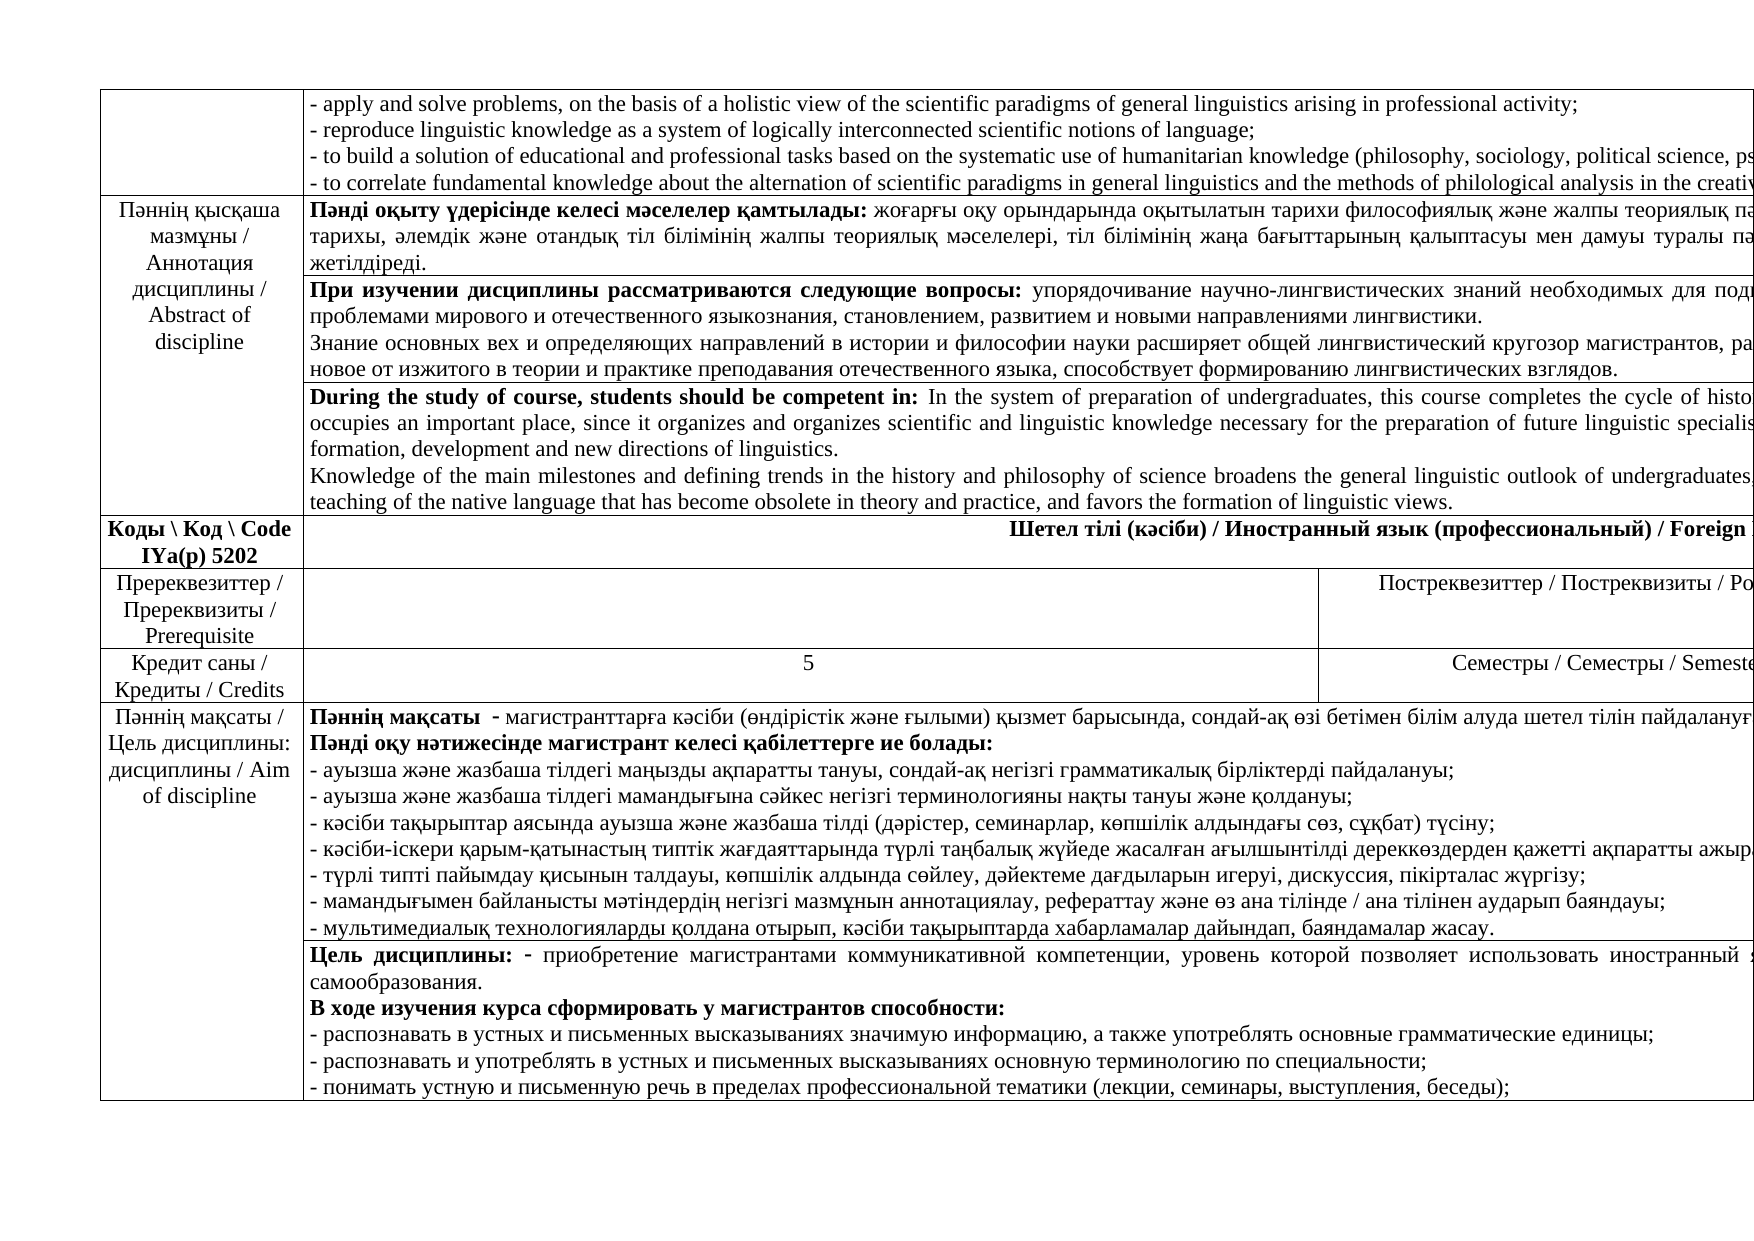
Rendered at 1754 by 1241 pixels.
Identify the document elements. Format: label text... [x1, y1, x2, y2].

table_cell Пәннің мақсаты / Цель дисциплины: дисциплины / Aim оf discipline [101, 703, 303, 1099]
table_cell Пәнді оқыту үдерісінде келесі мәселелер қамтылады: жоғарғы оқу орындарында оқытылатын тарихи философиялық және жалпы теориялық пәндерді қорытындылайды, тіл философиясы концепциялары, ғылыми лингвистикалық білімдер тарихы, әлемдік және отандық тіл білімінің жалпы теориялық мәселелері, тіл білімінің жаңа бағыттарының қалыптасуы мен дамуы туралы пән. Магистранттардың лингвистикалық факторларды саналы түрде зерттеуге қабілеттіліктігін жетілдіреді. [304, 196, 1753, 275]
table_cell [304, 941, 1753, 1099]
table_cell 5 [304, 649, 1318, 702]
table_cell Семестры / Семестры / Semesters [1319, 649, 1753, 702]
table_cell Пререквезиттер / Пререквизиты / Prerequisite [101, 569, 303, 648]
table_cell During the study of course, students should be competent in: In the system of preparation of undergraduates, this course completes the cycle of historical, philosophical and general theoretical disciplines studied in higher educational institutions and occupies an important place, since it organizes and organizes scientific and linguistic knowledge necessary for the preparation of future linguistic specialists, introduces undergraduates to general theoretical problems of the world and domestic linguistics, formation, development and new directions of linguistics. Knowledge of the main milestones and defining trends in the history and philosophy of science broadens the general linguistic outlook of undergraduates, develops their ability to consciously study linguistic factors, helps to distinguish the new from the teaching of the native language that has become obsolete in theory and practice, and favors the formation of linguistic views. [304, 383, 1753, 514]
table_cell [304, 569, 1318, 648]
table_cell Пәннің қысқаша мазмұны / Аннотация дисциплины / Abstract оf discipline [101, 196, 303, 514]
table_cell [304, 90, 1753, 195]
table_cell Шетел тілі (кәсіби) / Иностранный язык (профессиональный) / Foreign Language (professional) [304, 516, 1753, 568]
table_cell Кредит саны / Кредиты / Credits [101, 649, 303, 702]
table_cell Постреквезиттер / Постреквизиты / Postrequisite [1319, 569, 1753, 648]
table_cell Пәннің мақсаты магистранттарға кәсіби (өндірістік және ғылыми) қызмет барысында, сондай-ақ өзі бетімен білім алуда шетел тілін пайдалануға мүмкіндік тудыратын деңгейдегі коммуникативтік құзыреттілікті игерту. Пәнді оқу нәтижесінде магистрант келесі қабілеттерге ие болады: - ауызша және жазбаша тілдегі маңызды ақпаратты тануы, сондай-ақ негізгі грамматикалық бірліктерді пайдалануы; - ауызша және жазбаша тілдегі мамандығына сәйкес негізгі терминологияны нақты тануы және қолдануы; - кәсіби тақырыптар аясында ауызша және жазбаша тілді (дәрістер, семинарлар, көпшілік алдындағы сөз, сұқбат) түсіну; - кәсіби-іскери қарым-қатынастың типтік жағдаяттарында түрлі таңбалық жүйеде жасалған ағылшынтілді дереккөздерден қажетті ақпаратты ажыратып алу; мамандықпен байланысты тақырыптар талқылауына қатысу; - түрлі типті пайымдау қисынын талдауы, көпшілік алдында сөйлеу, дәйектеме дағдыларын игеруі, дискуссия, пікірталас жүргізу; - мамандығымен байланысты мәтіндердің негізгі мазмұнын аннотациялау, рефераттау және өз ана тілінде / ана тілінен аударып баяндауы; - мультимедиалық технологияларды қолдана отырып, кәсіби тақырыптарда хабарламалар дайындап, баяндамалар жасау. [304, 703, 1753, 940]
table_cell Коды \ Код \ Сode IYa(p) 5202 [101, 516, 303, 568]
table_cell При изучении дисциплины рассматриваются следующие вопросы: упорядочивание научно-лингвистических знаний необходимых для подготовки будущих специалистов-лингвистов, знакомство магистрантов с общетеоретическими проблемами мирового и отечественного языкознания, становлением, развитием и новыми направлениями лингвистики. Знание основных вех и определяющих направлений в истории и философии науки расширяет общей лингвистический кругозор магистрантов, развивает у них способность к сознательному изучению языковых факторов, помогает отличать новое от изжитого в теории и практике преподавания отечественного языка, способствует формированию лингвистических взглядов. [304, 276, 1753, 382]
